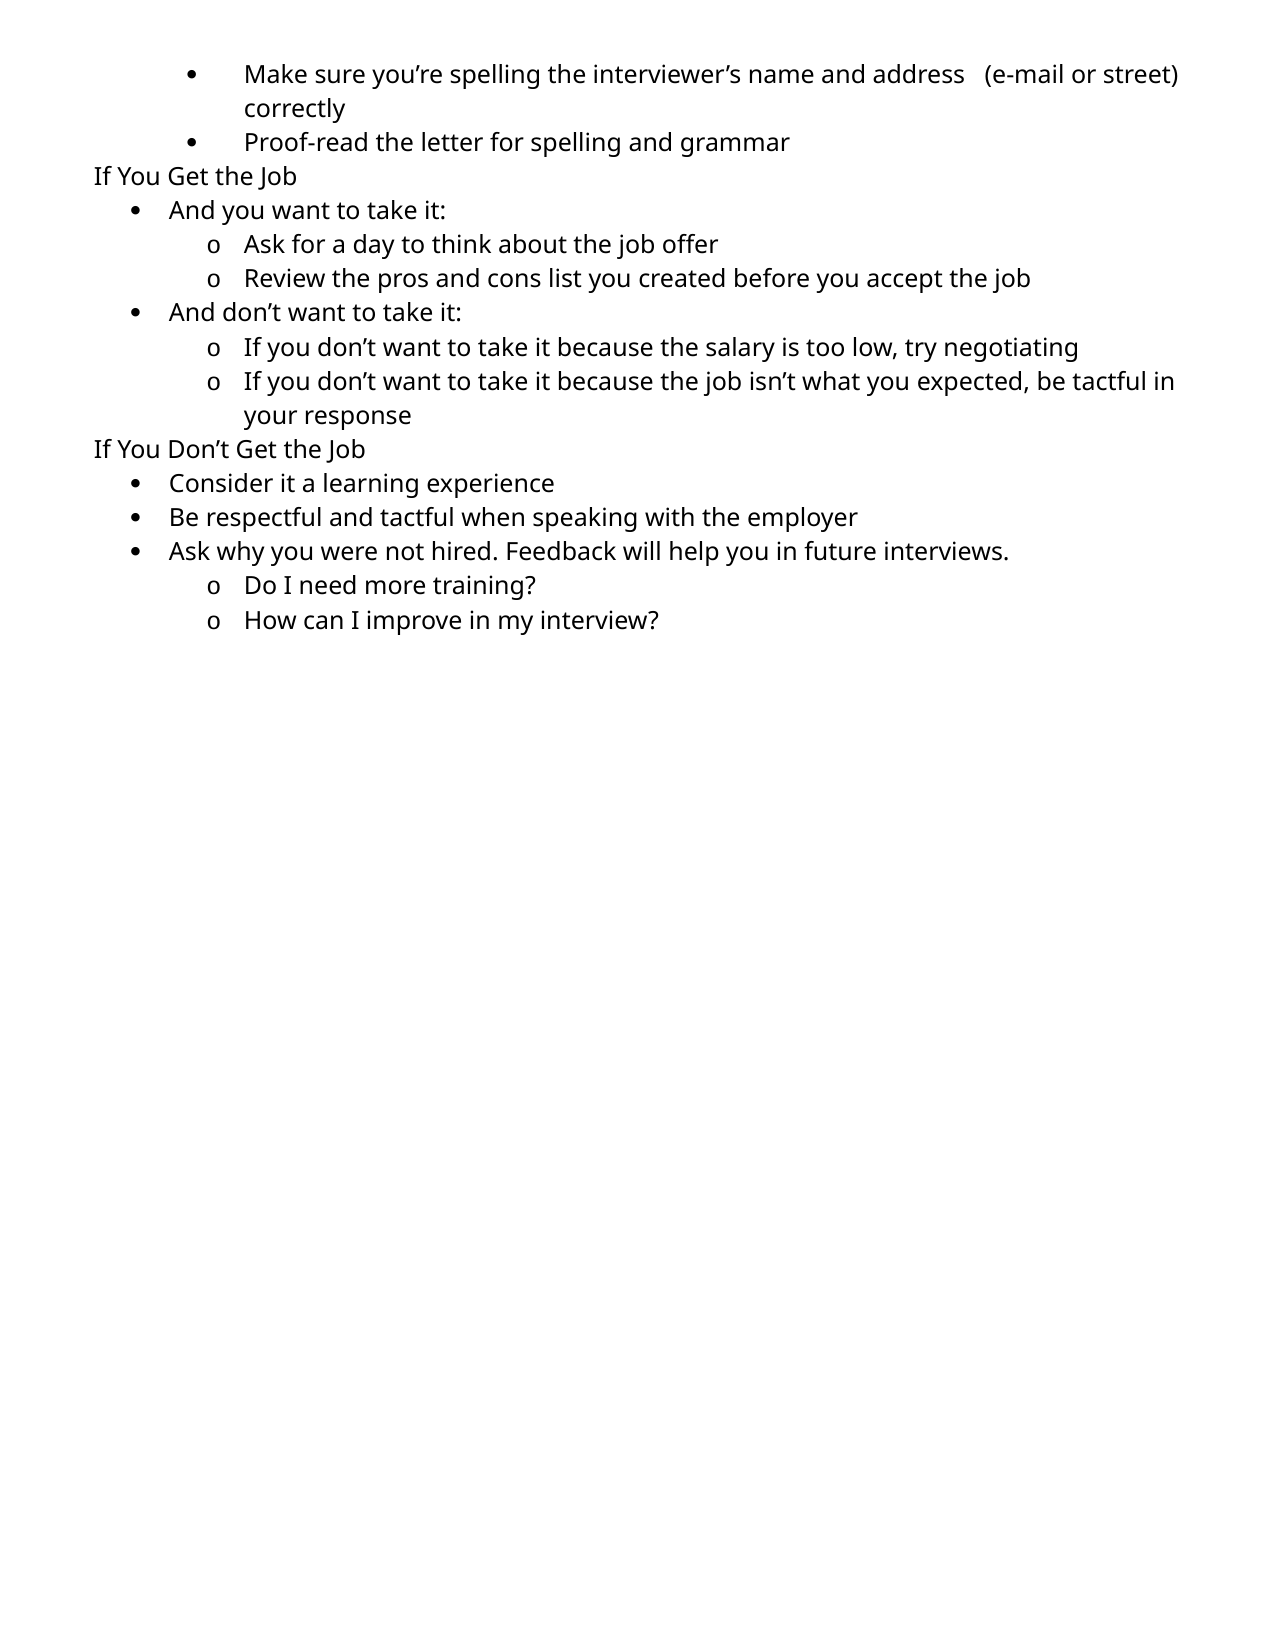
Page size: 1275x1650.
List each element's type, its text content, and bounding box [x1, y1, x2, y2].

list And don’t want to take it: [131, 295, 1200, 329]
list Consider it a learning experience [131, 466, 1200, 500]
list And you want to take it: [131, 192, 1200, 227]
list If you don’t want to take it because the job isn’t what you expected, be tactful in your response [206, 363, 1200, 432]
list If you don’t want to take it because the salary is too low, try negotiating [206, 329, 1200, 363]
text If You Get the Job [94, 158, 1200, 192]
list Ask for a day to think about the job offer [206, 227, 1200, 261]
list Ask why you were not hired. Feedback will help you in future interviews. [131, 534, 1200, 568]
text If You Don’t Get the Job [94, 432, 1200, 466]
list Make sure you’re spelling the interviewer’s name and address (e-mail or street) correctly [187, 56, 1200, 124]
list Proof-read the letter for spelling and grammar [169, 124, 1200, 158]
list Review the pros and cons list you created before you accept the job [206, 261, 1200, 295]
list How can I improve in my interview? [206, 602, 1200, 637]
list Be respectful and tactful when speaking with the employer [131, 500, 1200, 534]
list Do I need more training? [206, 568, 1200, 602]
